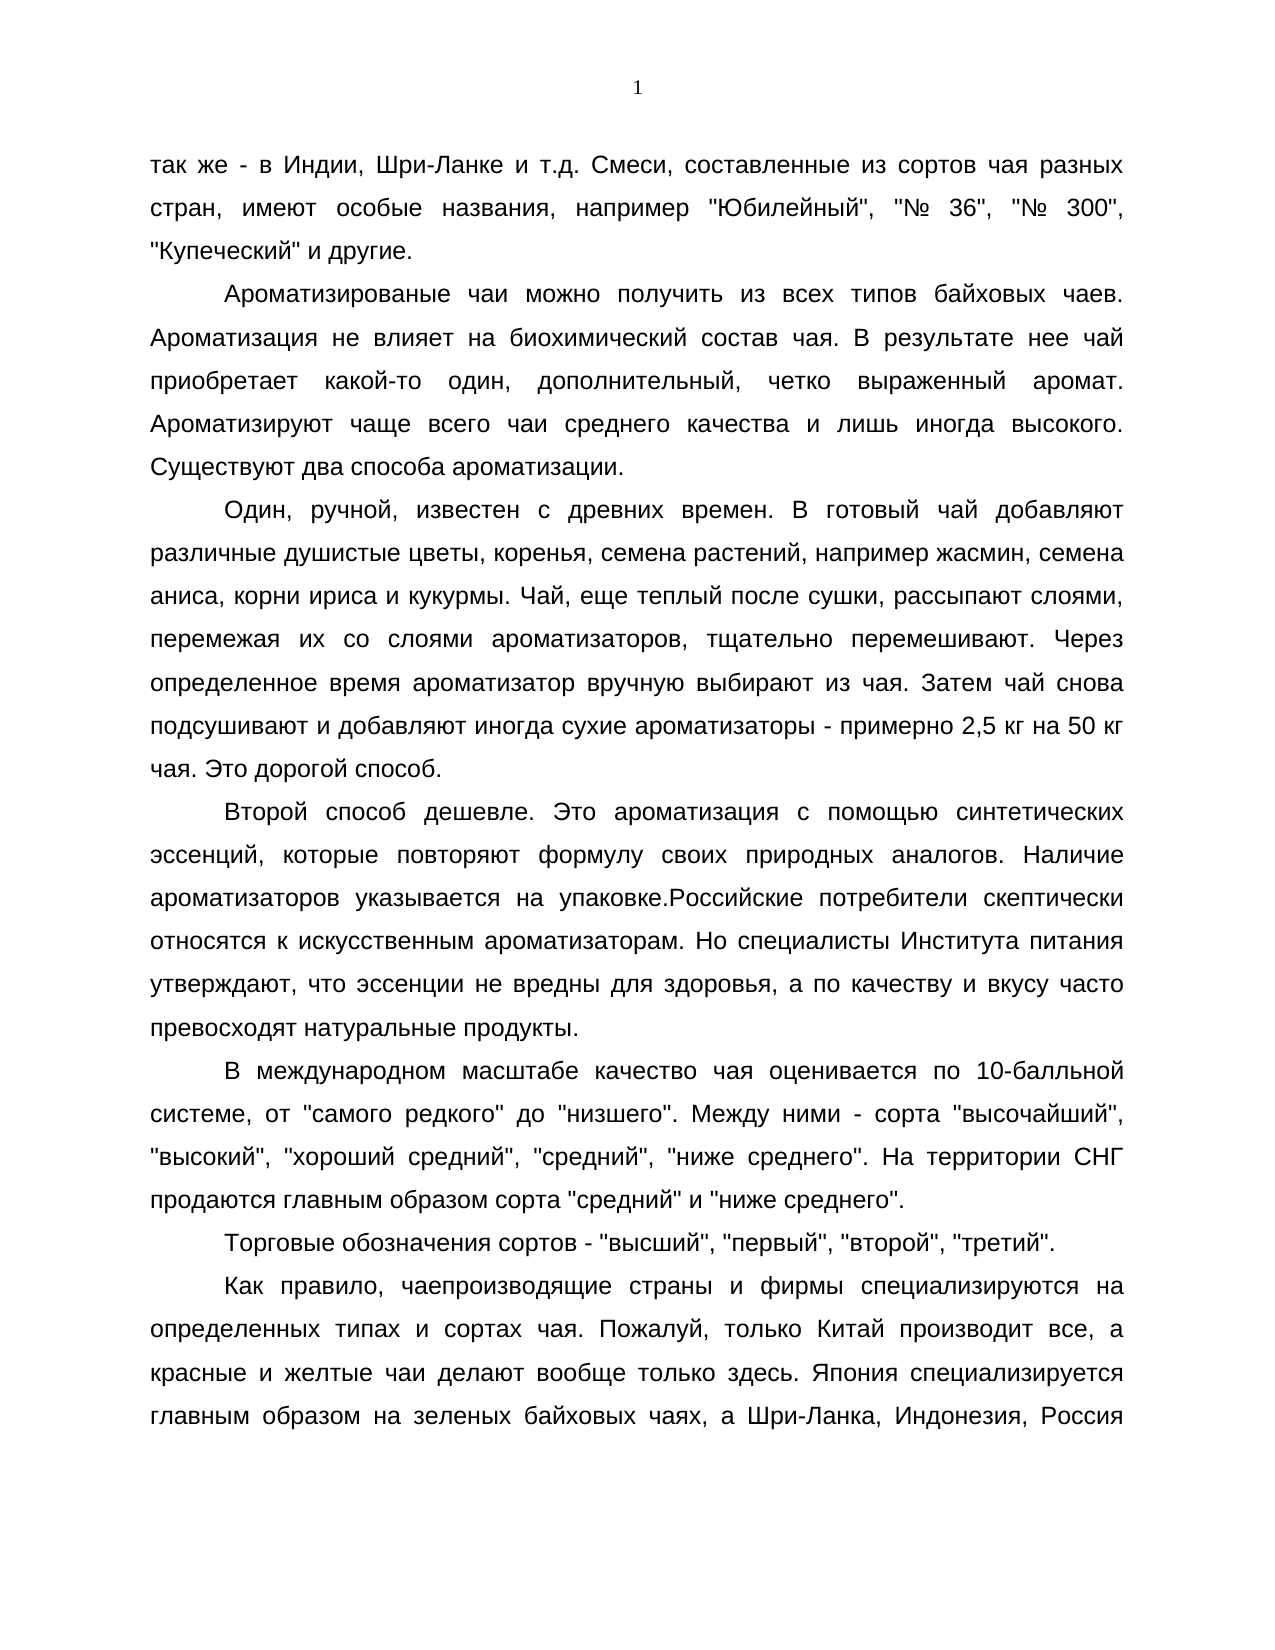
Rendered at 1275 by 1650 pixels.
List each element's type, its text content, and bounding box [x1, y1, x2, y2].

text Второй способ дешевле. Это ароматизация с помощью синтетических эссенций, которые повторяют формулу своих природных аналогов. Наличие ароматизаторов указывается на упаковке.Российские потребители скептически относятся к искусственным ароматизаторам. Но специалисты Института питания утверждают, что эссенции не вредны для здоровья, а по качеству и вкусу часто превосходят натуральные продукты. [150, 797, 1125, 1041]
text Ароматизированые чаи можно получить из всех типов байховых чаев. Ароматизация не влияет на биохимический состав чая. В результате нее чай приобретает какой-то один, дополнительный, четко выраженный аромат. Ароматизируют чаще всего чаи среднего качества и лишь иногда высокого. Существуют два способа ароматизации. [150, 279, 1125, 481]
text В международном масштабе качество чая оценивается по 10-балльной системе, от "самого редкого" до "низшего". Между ними - сорта "высочайший", "высокий", "хороший средний", "средний", "ниже среднего". На территории СНГ продаются главным образом сорта "средний" и "ниже среднего". [150, 1056, 1125, 1214]
text Один, ручной, известен с древних времен. В готовый чай добавляют различные душистые цветы, коренья, семена растений, например жасмин, семена аниса, корни ириса и кукурмы. Чай, еще теплый после сушки, рассыпают слоями, перемежая их со слоями ароматизаторов, тщательно перемешивают. Через определенное время ароматизатор вручную выбирают из чая. Затем чай снова подсушивают и добавляют иногда сухие ароматизаторы - примерно 2,5 кг на 50 кг чая. Это дорогой способ. [150, 495, 1125, 782]
text Торговые обозначения сортов - "высший", "первый", "второй", "третий". [150, 1228, 1125, 1257]
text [150, 1271, 1125, 1429]
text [150, 150, 1125, 265]
